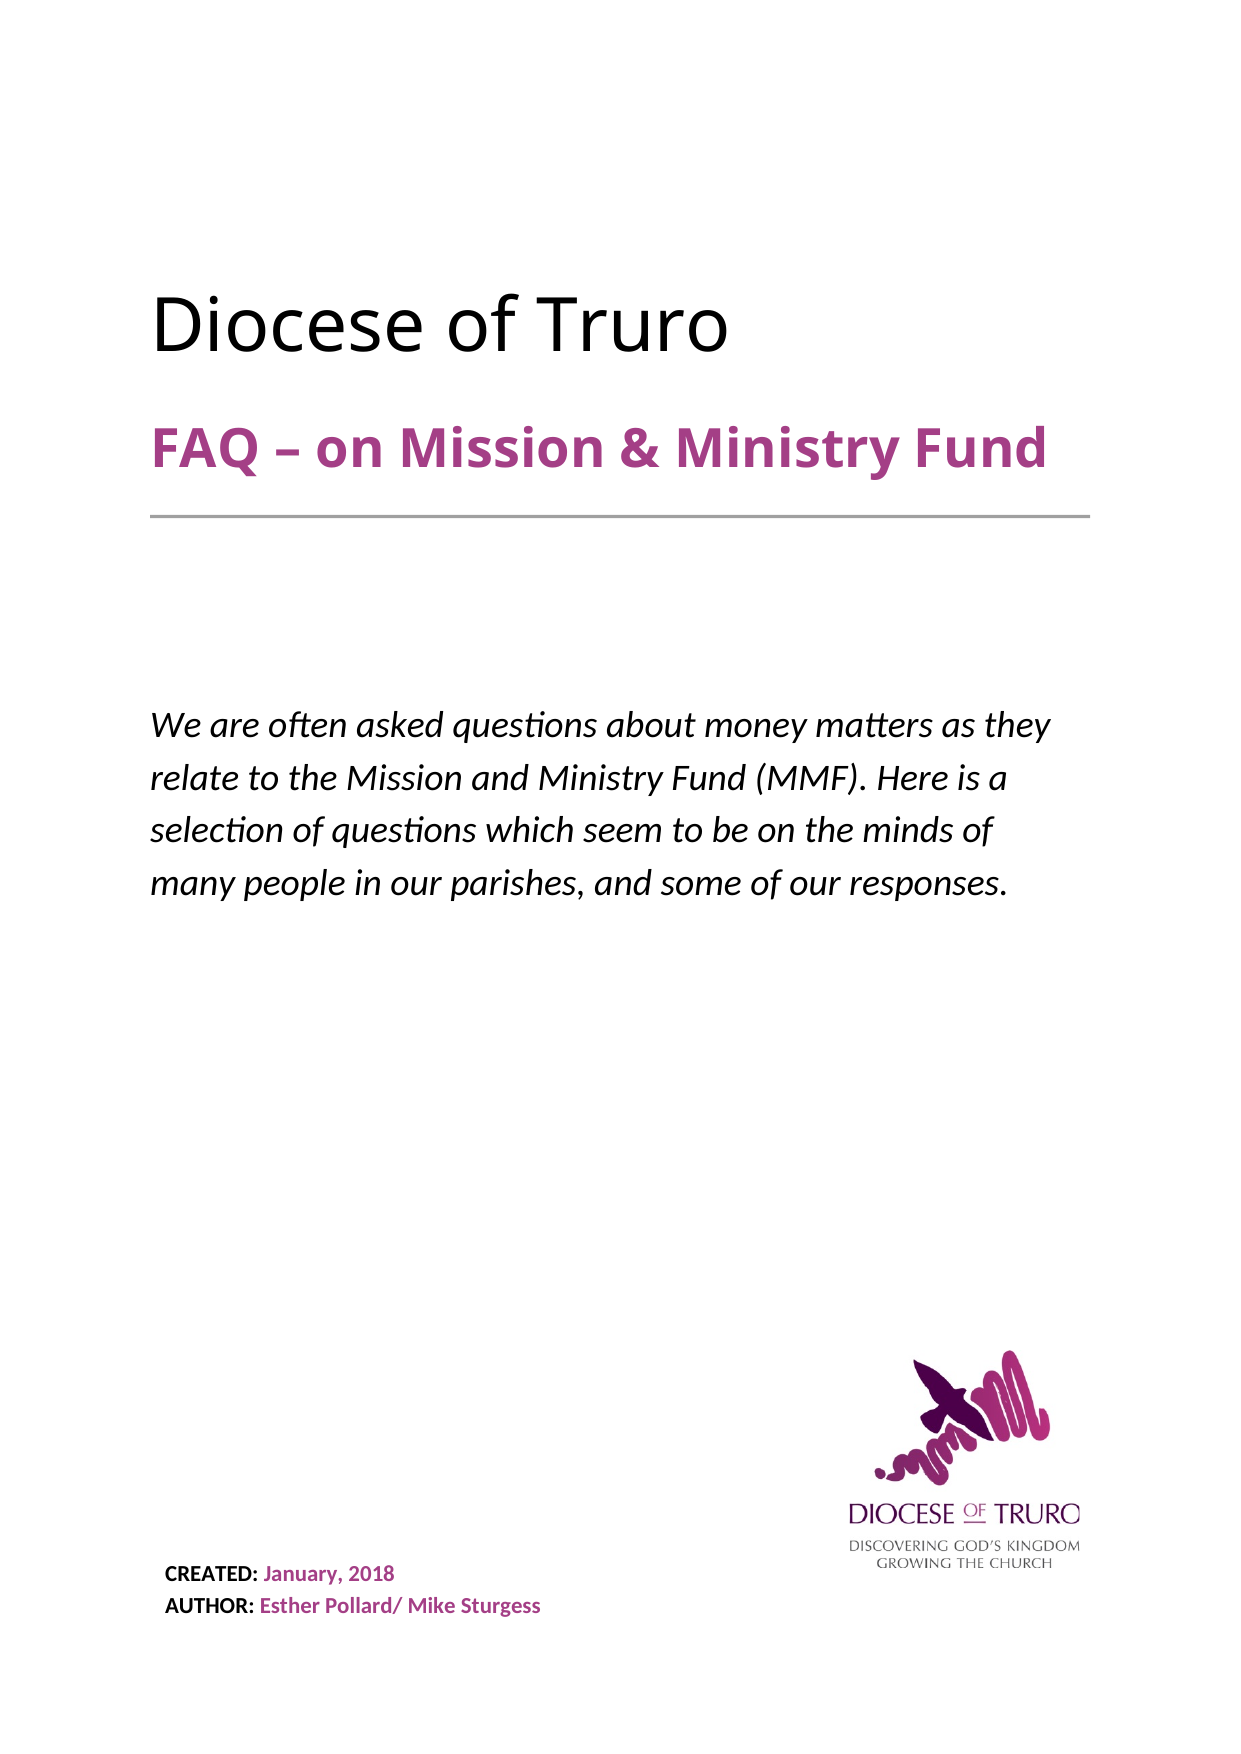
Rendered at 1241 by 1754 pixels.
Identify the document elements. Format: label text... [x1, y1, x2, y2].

picture [848, 1350, 1079, 1566]
text Diocese of Truro [150, 271, 1090, 373]
text FAQ – on Mission & Ministry Fund [150, 409, 1090, 483]
text We are often asked questions about money matters as they relate to the Mission and Ministry Fund (MMF). Here is a selection of questions which seem to be on the minds of many people in our parishes, and some of our responses. [150, 701, 1090, 905]
